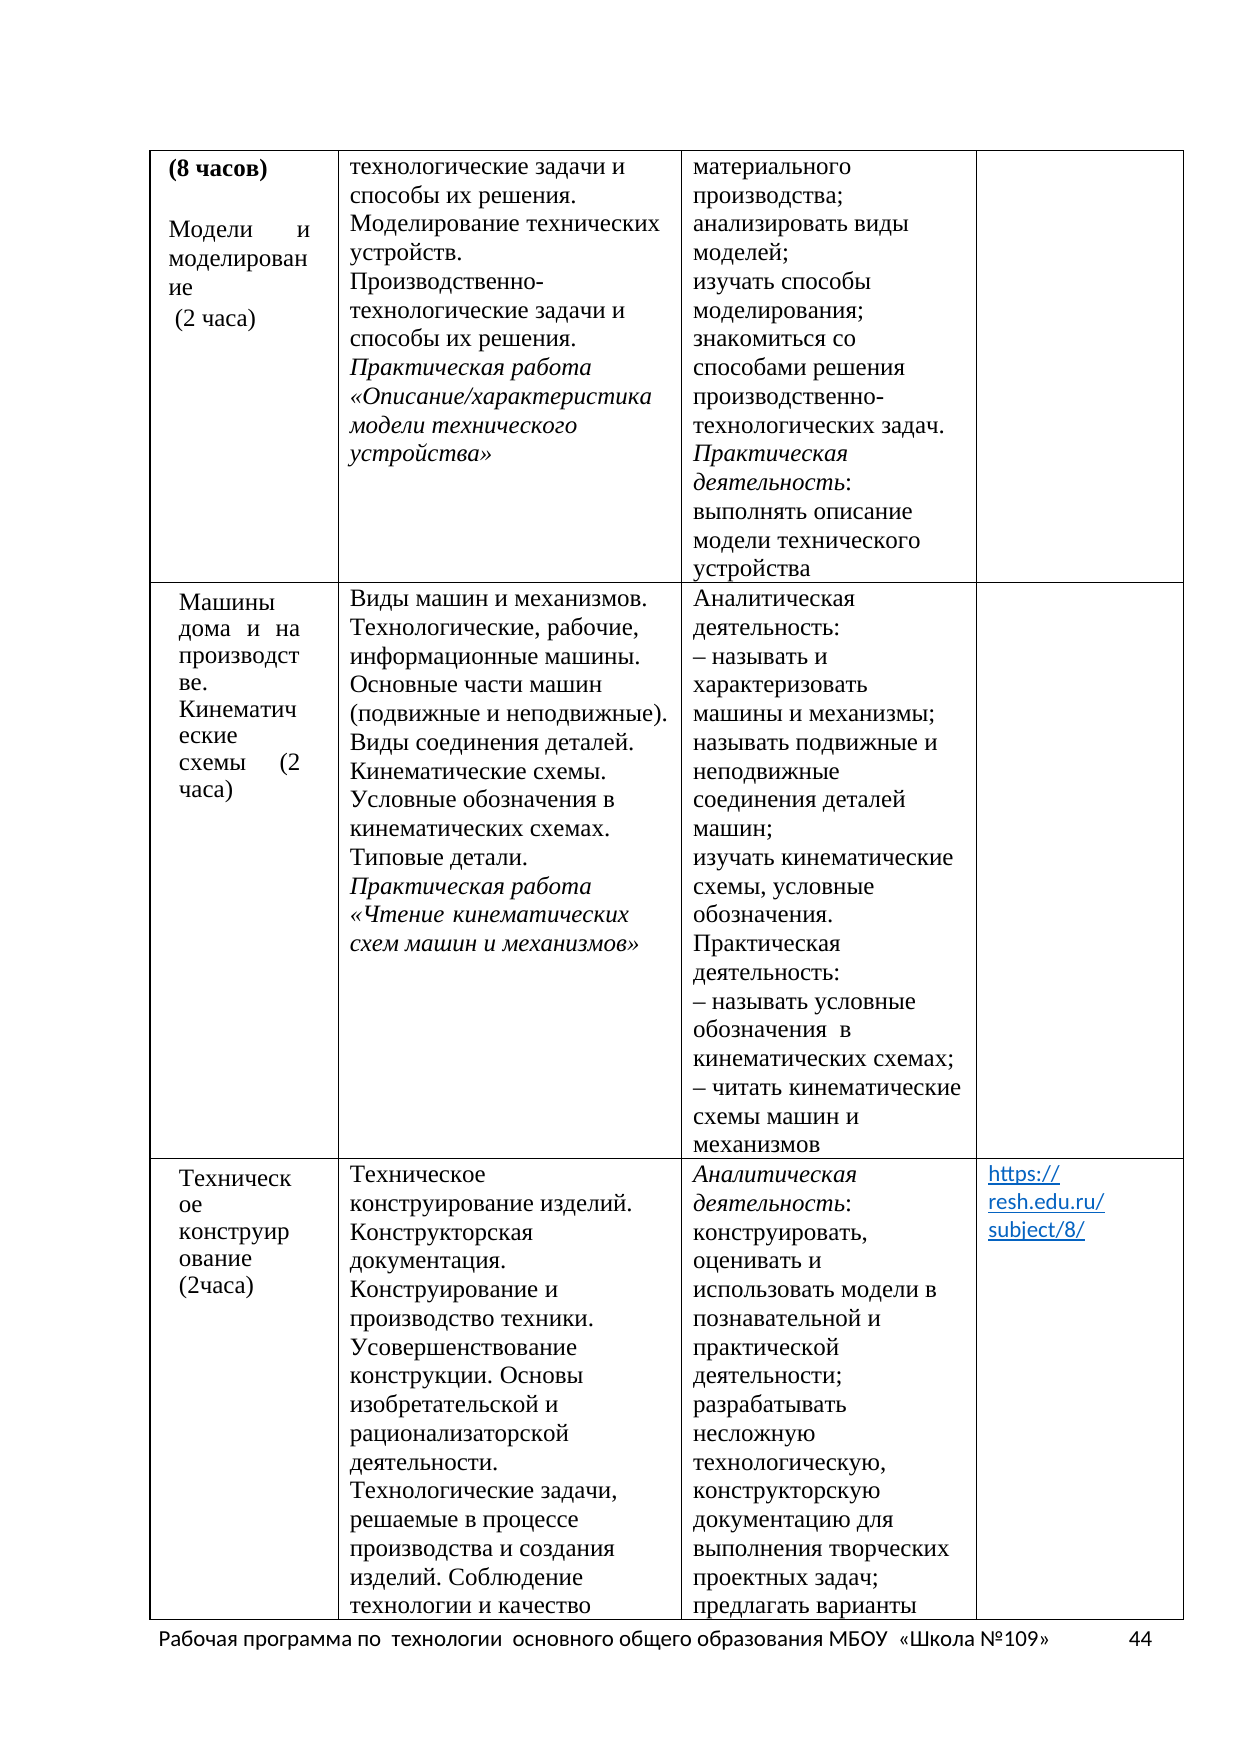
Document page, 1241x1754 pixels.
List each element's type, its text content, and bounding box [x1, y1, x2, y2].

table_cell Виды машин и механизмов. Технологические, рабочие, информационные машины. Основные части машин (подвижные и неподвижные). Виды соединения деталей. Кинематические схемы. Условные обозначения в кинематических схемах. Типовые детали. Практическая работа «Чтение кинематических схем машин и механизмов» [339, 583, 681, 1158]
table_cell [151, 151, 338, 582]
table_cell [977, 583, 1183, 1158]
table_cell Аналитическая деятельность: – называть и характеризовать машины и механизмы; называть подвижные и неподвижные соединения деталей машин; изучать кинематические схемы, условные обозначения. Практическая деятельность: – называть условные обозначения в кинематических схемах; – читать кинематические схемы машин и механизмов [682, 583, 976, 1158]
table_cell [977, 1159, 1183, 1619]
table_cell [151, 1159, 338, 1619]
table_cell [977, 151, 1183, 582]
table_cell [682, 151, 976, 582]
table_cell Машины дома и на производстве. Кинематические схемы (2 часа) [151, 583, 338, 1158]
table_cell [682, 1159, 976, 1619]
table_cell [339, 1159, 681, 1619]
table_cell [339, 151, 681, 582]
